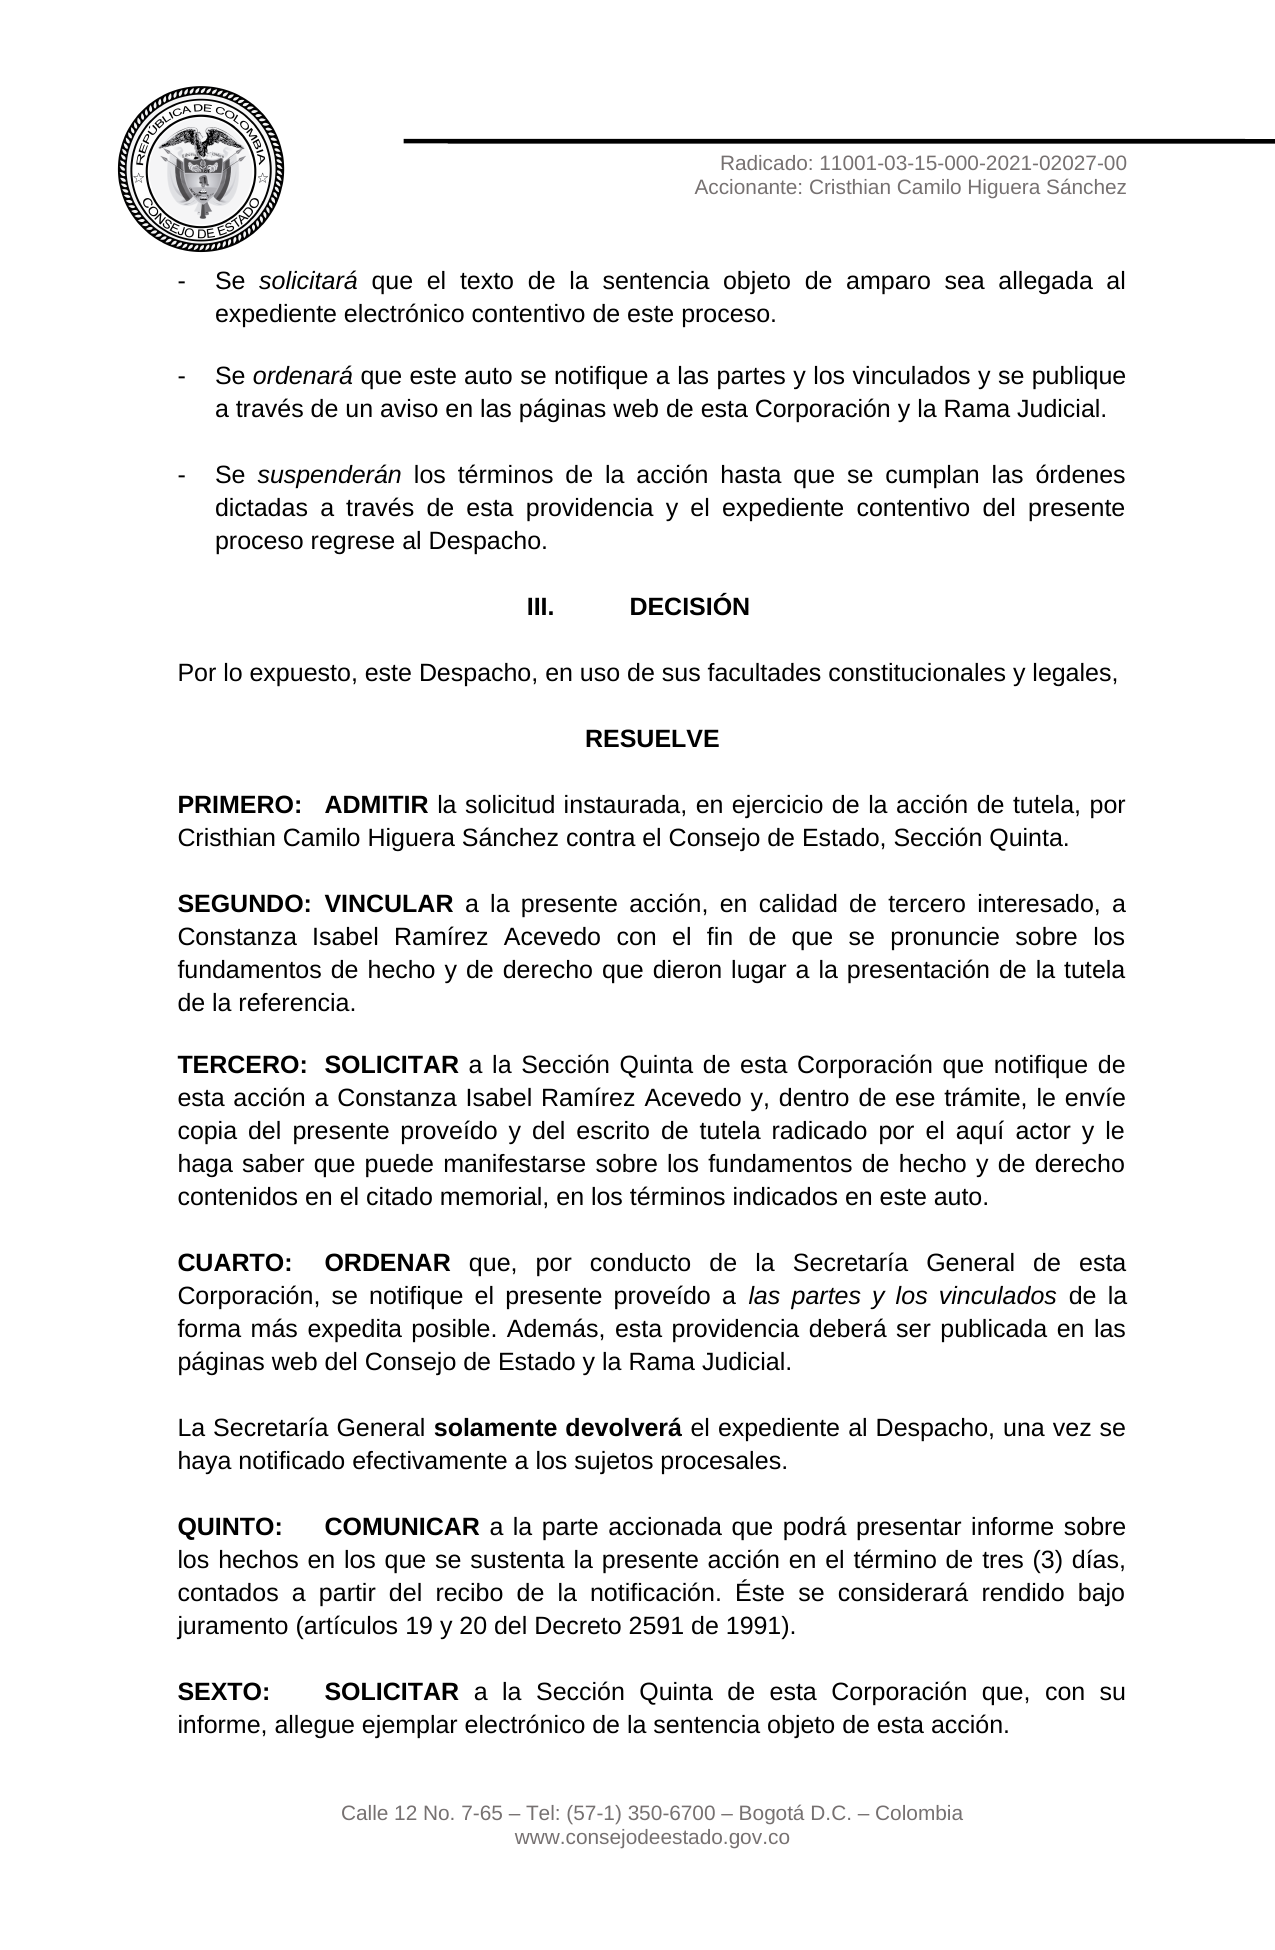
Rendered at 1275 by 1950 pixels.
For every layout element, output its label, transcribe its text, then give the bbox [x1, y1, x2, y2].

list COMUNICAR a la parte accionada que podrá presentar informe sobre los hechos en los que se sustenta la presente acción en el término de tres (3) días, contados a partir del recibo de la notificación. Éste se considerará rendido bajo juramento (artículos 19 y 20 del Decreto 2591 de 1991). [177, 1512, 1127, 1640]
list ADMITIR la solicitud instaurada, en ejercicio de la acción de tutela, por Cristhian Camilo Higuera Sánchez contra el Consejo de Estado, Sección Quinta. [177, 790, 1127, 852]
list SOLICITAR a la Sección Quinta de esta Corporación que notifique de esta acción a Constanza Isabel Ramírez Acevedo y, dentro de ese trámite, le envíe copia del presente proveído y del escrito de tutela radicado por el aquí actor y le haga saber que puede manifestarse sobre los fundamentos de hecho y de derecho contenidos en el citado memorial, en los términos indicados en este auto. [177, 1050, 1127, 1211]
list Se solicitará que el texto de la sentencia objeto de amparo sea allegada al expediente electrónico contentivo de este proceso. [177, 266, 1127, 328]
list Se ordenará que este auto se notifique a las partes y los vinculados y se publique a través de un aviso en las páginas web de esta Corporación y la Rama Judicial. [177, 361, 1127, 422]
text La Secretaría General solamente devolverá el expediente al Despacho, una vez se haya notificado efectivamente a los sujetos procesales. [177, 1413, 1127, 1475]
list SOLICITAR a la Sección Quinta de esta Corporación que, con su informe, allegue ejemplar electrónico de la sentencia objeto de esta acción. [177, 1677, 1127, 1739]
subtitle DECISIÓN [177, 592, 1127, 621]
list VINCULAR a la presente acción, en calidad de tercero interesado, a Constanza Isabel Ramírez Acevedo con el fin de que se pronuncie sobre los fundamentos de hecho y de derecho que dieron lugar a la presentación de la tutela de la referencia. [177, 889, 1127, 1017]
text Por lo expuesto, este Despacho, en uso de sus facultades constitucionales y legales, [177, 658, 1127, 687]
text RESUELVE [177, 724, 1127, 753]
list Se suspenderán los términos de la acción hasta que se cumplan las órdenes dictadas a través de esta providencia y el expediente contentivo del presente proceso regrese al Despacho. [177, 460, 1127, 554]
list ORDENAR que, por conducto de la Secretaría General de esta Corporación, se notifique el presente proveído a las partes y los vinculados de la forma más expedita posible. Además, esta providencia deberá ser publicada en las páginas web del Consejo de Estado y la Rama Judicial. [177, 1248, 1127, 1376]
picture [99, 74, 303, 264]
